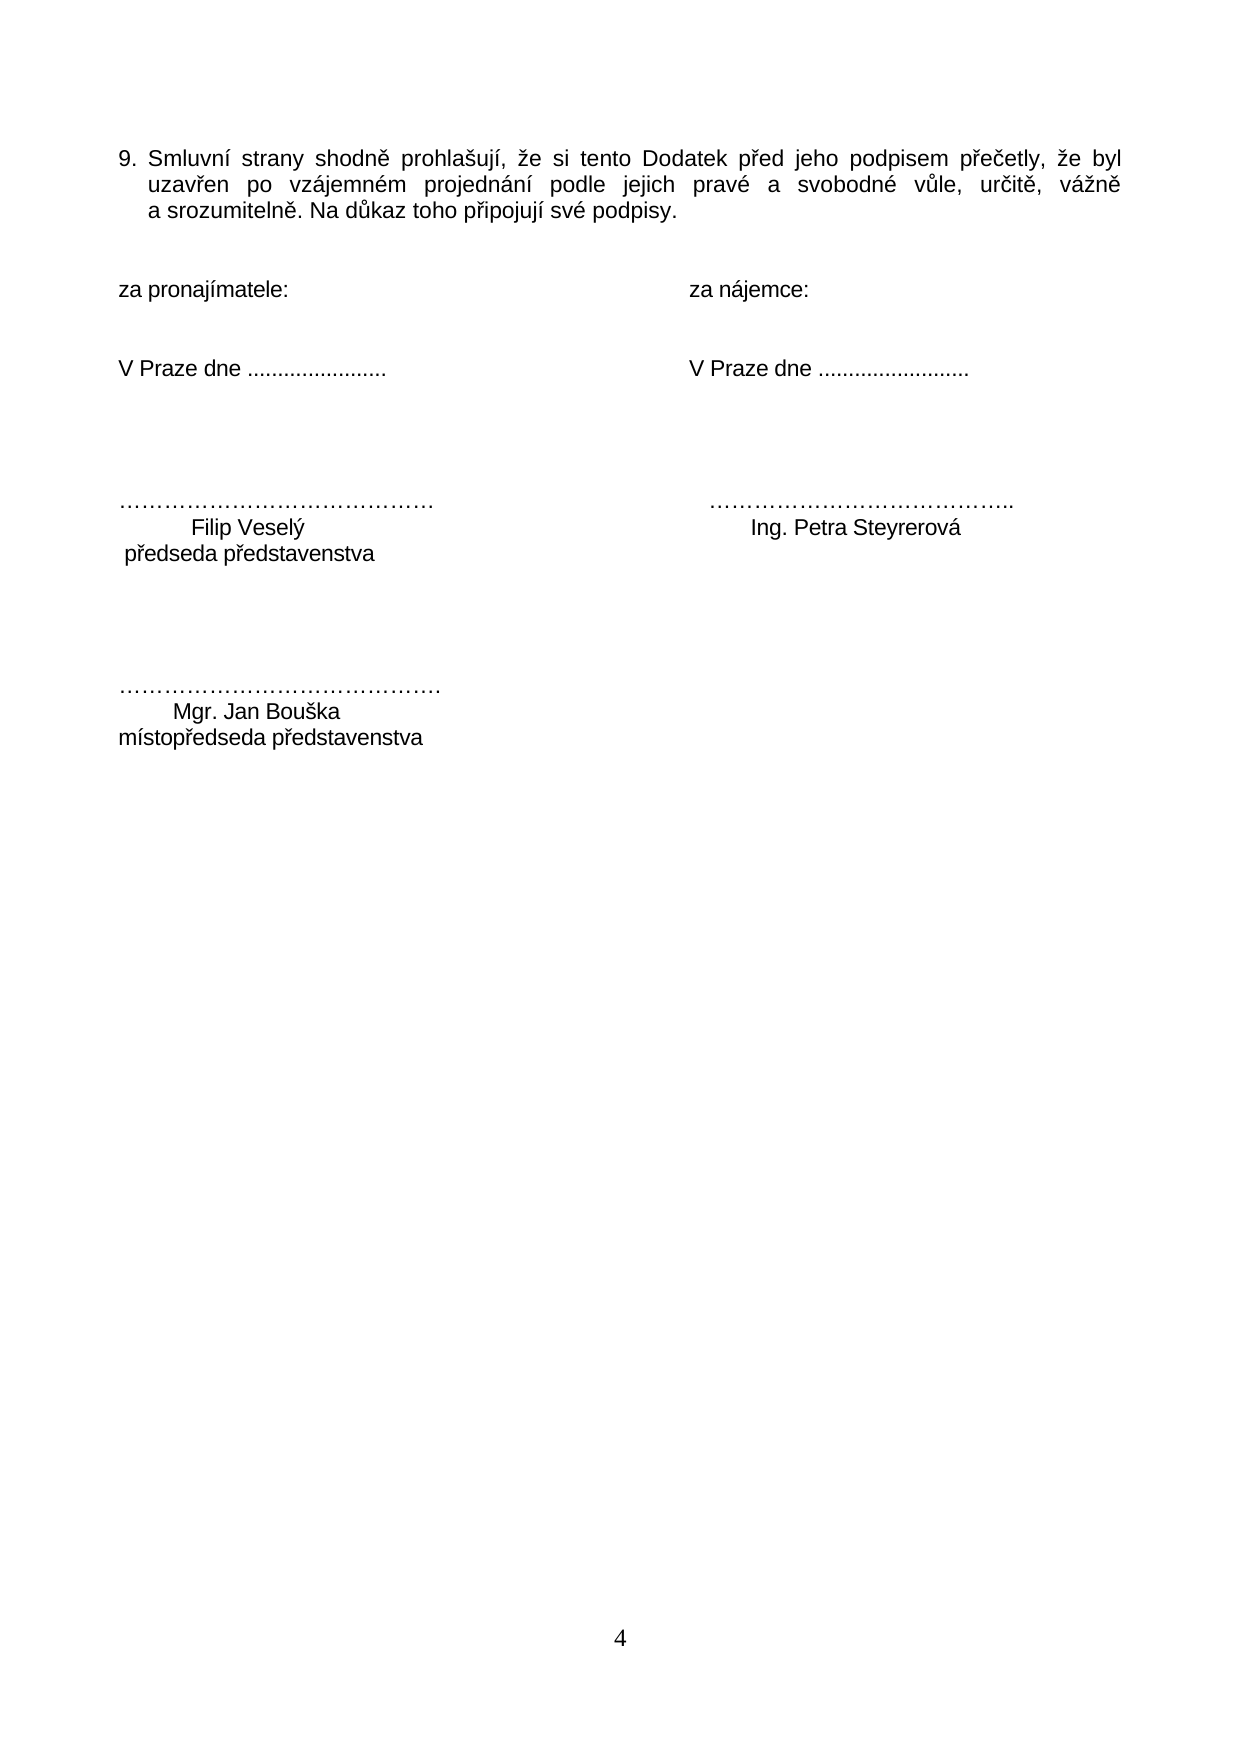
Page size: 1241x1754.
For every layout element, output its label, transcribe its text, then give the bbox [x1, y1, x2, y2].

text za pronajímatele: za nájemce: [118, 276, 1122, 303]
text místopředseda představenstva [118, 724, 1122, 751]
list Smluvní strany shodně prohlašují, že si tento Dodatek před jeho podpisem přečetly, že byl uzavřen po vzájemném projednání podle jejich pravé a svobodné vůle, určitě, vážně a srozumitelně. Na důkaz toho připojují své podpisy. [118, 144, 1122, 223]
text V Praze dne ....................... V Praze dne ......................... [118, 355, 1122, 382]
text ……………………………………. Mgr. Jan Bouška [118, 672, 1122, 724]
text předseda představenstva [118, 540, 1122, 566]
text Filip Veselý Ing. Petra Steyrerová [118, 513, 1122, 540]
text …………………………………… ………………………………….. [118, 487, 1122, 513]
